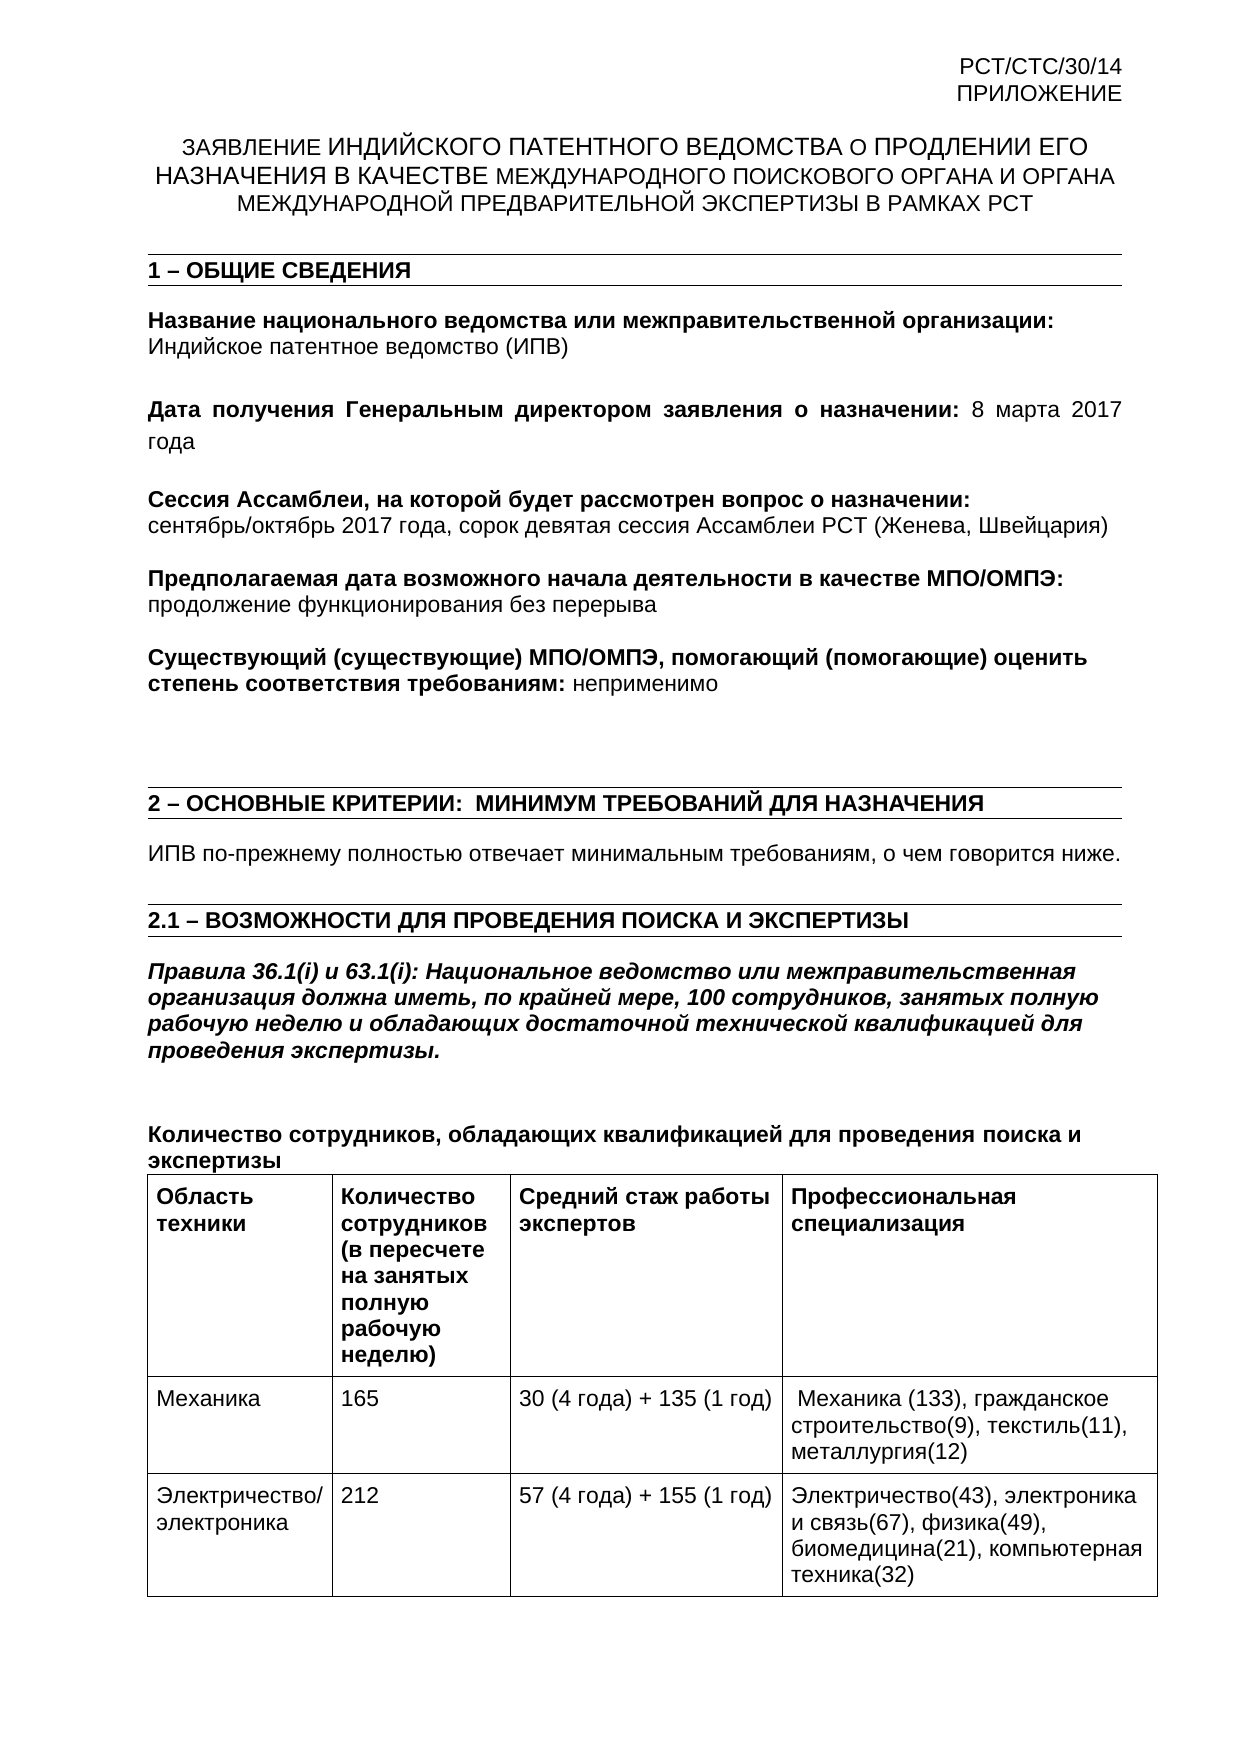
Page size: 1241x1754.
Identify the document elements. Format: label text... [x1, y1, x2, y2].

text Сессия Ассамблеи, на которой будет рассмотрен вопрос о назначении: [148, 486, 1122, 512]
table_header Средний стаж работы экспертов [511, 1175, 782, 1376]
text сентябрь/октябрь 2017 года, сорок девятая сессия Ассамблеи PCT (Женева, Швейцария) [148, 512, 1122, 539]
text Правила 36.1(i) и 63.1(i): Национальное ведомство или межправительственная организация должна иметь, по крайней мере, 100 сотрудников, занятых полную рабочую неделю и обладающих достаточной технической квалификацией для проведения экспертизы. [148, 958, 1122, 1063]
list ЗАЯВЛЕНИЕ Индийского патентного ведомства о ПРОДЛЕНИИ ЕГО НАЗНАЧЕНИЯ В КАЧЕСТВЕ МЕЖДУНАРОДНОГО ПОИСКОВОГО ОРГАНА И ОРГАНА МЕЖДУНАРОДНОЙ ПРЕДВАРИТЕЛЬНОЙ ЭКСПЕРТИЗЫ В РАМКАХ PCT [148, 132, 1122, 216]
table_cell 30 (4 года) + 135 (1 год) [511, 1377, 782, 1473]
text Существующий (существующие) МПО/ОМПЭ, помогающий (помогающие) оценить степень соответствия требованиям: неприменимо [148, 644, 1122, 697]
table_cell Механика [148, 1377, 332, 1473]
table_cell Электричество/ электроника [148, 1474, 332, 1596]
table_cell 212 [333, 1474, 510, 1596]
table_cell 57 (4 года) + 155 (1 год) [511, 1474, 782, 1596]
table_header Количество сотрудников (в пересчете на занятых полную рабочую неделю) [333, 1175, 510, 1376]
table_header Профессиональная специализация [783, 1175, 1157, 1376]
table_cell Электричество(43), электроника и связь(67), физика(49), биомедицина(21), компьютерная техника(32) [783, 1474, 1157, 1596]
text Количество сотрудников, обладающих квалификацией для проведения поиска и экспертизы [148, 1121, 1122, 1174]
subtitle 2.1 – ВОЗМОЖНОСТИ ДЛЯ ПРОВЕДЕНИЯ ПОИСКА И ЭКСПЕРТИЗЫ [148, 905, 1122, 936]
text Название национального ведомства или межправительственной организации: [148, 307, 1122, 333]
text Предполагаемая дата возможного начала деятельности в качестве МПО/ОМПЭ: продолжение функционирования без перерыва [148, 565, 1122, 618]
text Дата получения Генеральным директором заявления о назначении: 8 марта 2017 года [148, 396, 1122, 454]
table_cell Механика (133), гражданское строительство(9), текстиль(11), металлургия(12) [783, 1377, 1157, 1473]
text ИПВ по-прежнему полностью отвечает минимальным требованиям, о чем говорится ниже. [148, 840, 1122, 867]
table_cell 165 [333, 1377, 510, 1473]
text Индийское патентное ведомство (ИПВ) [148, 333, 1122, 360]
table_header Область техники [148, 1175, 332, 1376]
subtitle 2 – ОСНОВНЫЕ КРИТЕРИИ: минимум требований ДЛЯ НАЗНАЧЕНИЯ [148, 788, 1122, 818]
subtitle 1 – ОБЩИЕ СВЕДЕНИЯ [148, 255, 1122, 285]
